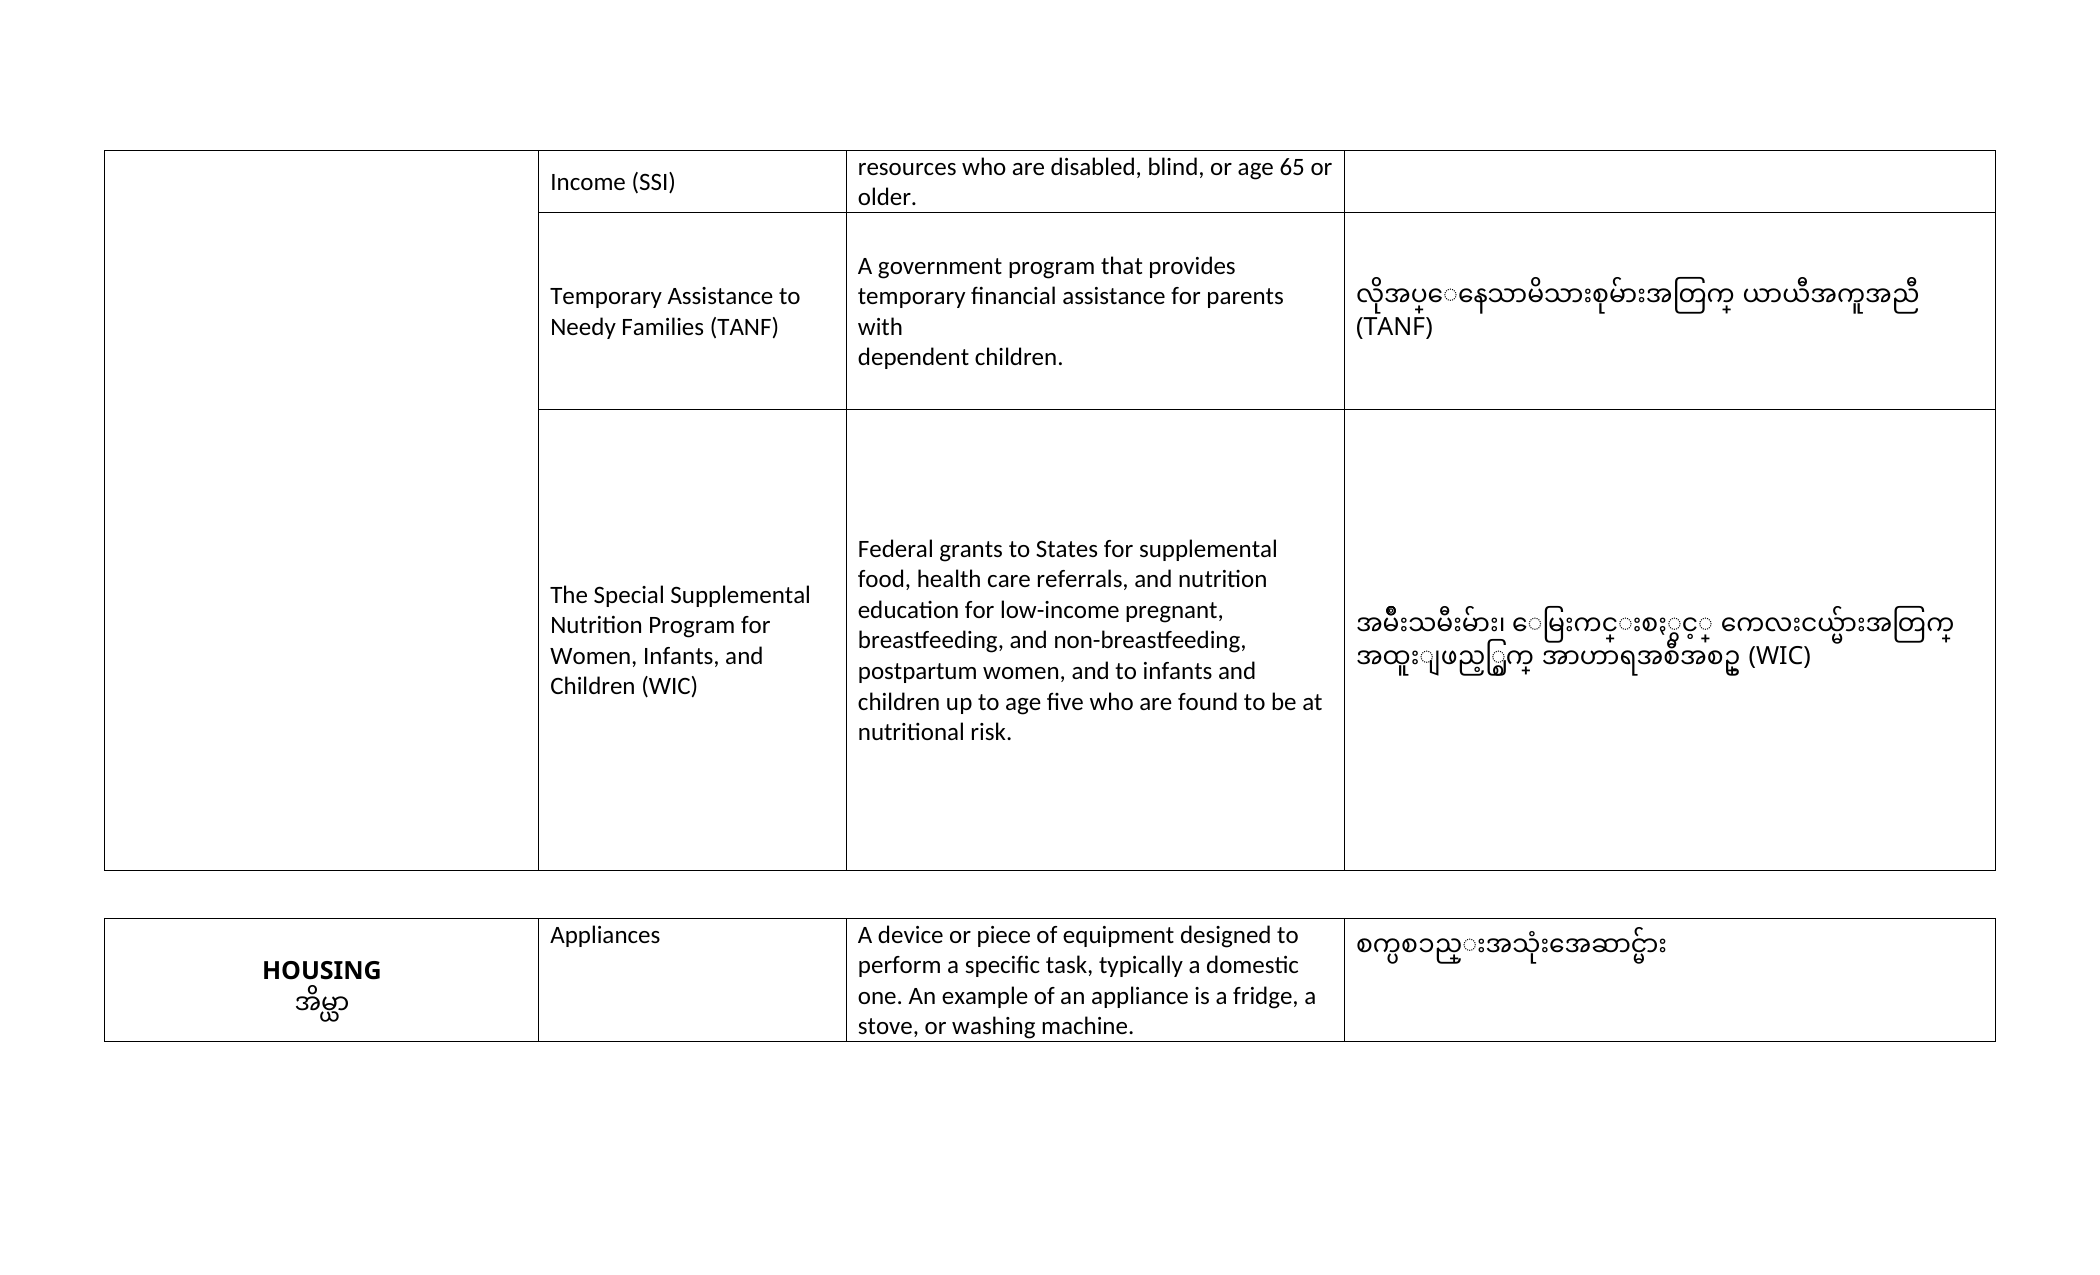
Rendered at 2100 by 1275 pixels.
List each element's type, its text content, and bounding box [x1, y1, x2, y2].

table_header A device or piece of equipment designed to perform a specific task, typically a domestic one. An example of an appliance is a fridge, a stove, or washing machine. [847, 919, 1344, 1041]
table_cell A government program that provides temporary financial assistance for parents with dependent children. [847, 213, 1344, 409]
table_header Appliances [539, 919, 846, 1041]
table_cell အမ်ိဳးသမီးမ်ား၊ ေမြးကင္းစႏွင့္ ကေလးငယ္မ်ားအတြက္ အထူးျဖည့္စြက္ အာဟာရအစီအစဥ္ (WIC) [1345, 410, 1995, 870]
table_cell The Special Supplemental Nutrition Program for Women, Infants, and Children (WIC) [539, 410, 846, 870]
table_cell Federal grants to States for supplemental food, health care referrals, and nutrition education for low-income pregnant, breastfeeding, and non-breastfeeding, postpartum women, and to infants and children up to age five who are found to be at nutritional risk. [847, 410, 1344, 870]
table_header စက္ပစၥည္းအသုံးအေဆာင္မ်ား [1345, 919, 1995, 1041]
table_cell Temporary Assistance to Needy Families (TANF) [539, 213, 846, 409]
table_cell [1345, 151, 1995, 212]
table_header HOUSING အိမ္ယာ [105, 919, 538, 1041]
table_cell လိုအပ္ေနေသာမိသားစုမ်ားအတြက္ ယာယီအကူအညီ (TANF) [1345, 213, 1995, 409]
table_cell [847, 151, 1344, 212]
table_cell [539, 151, 846, 212]
